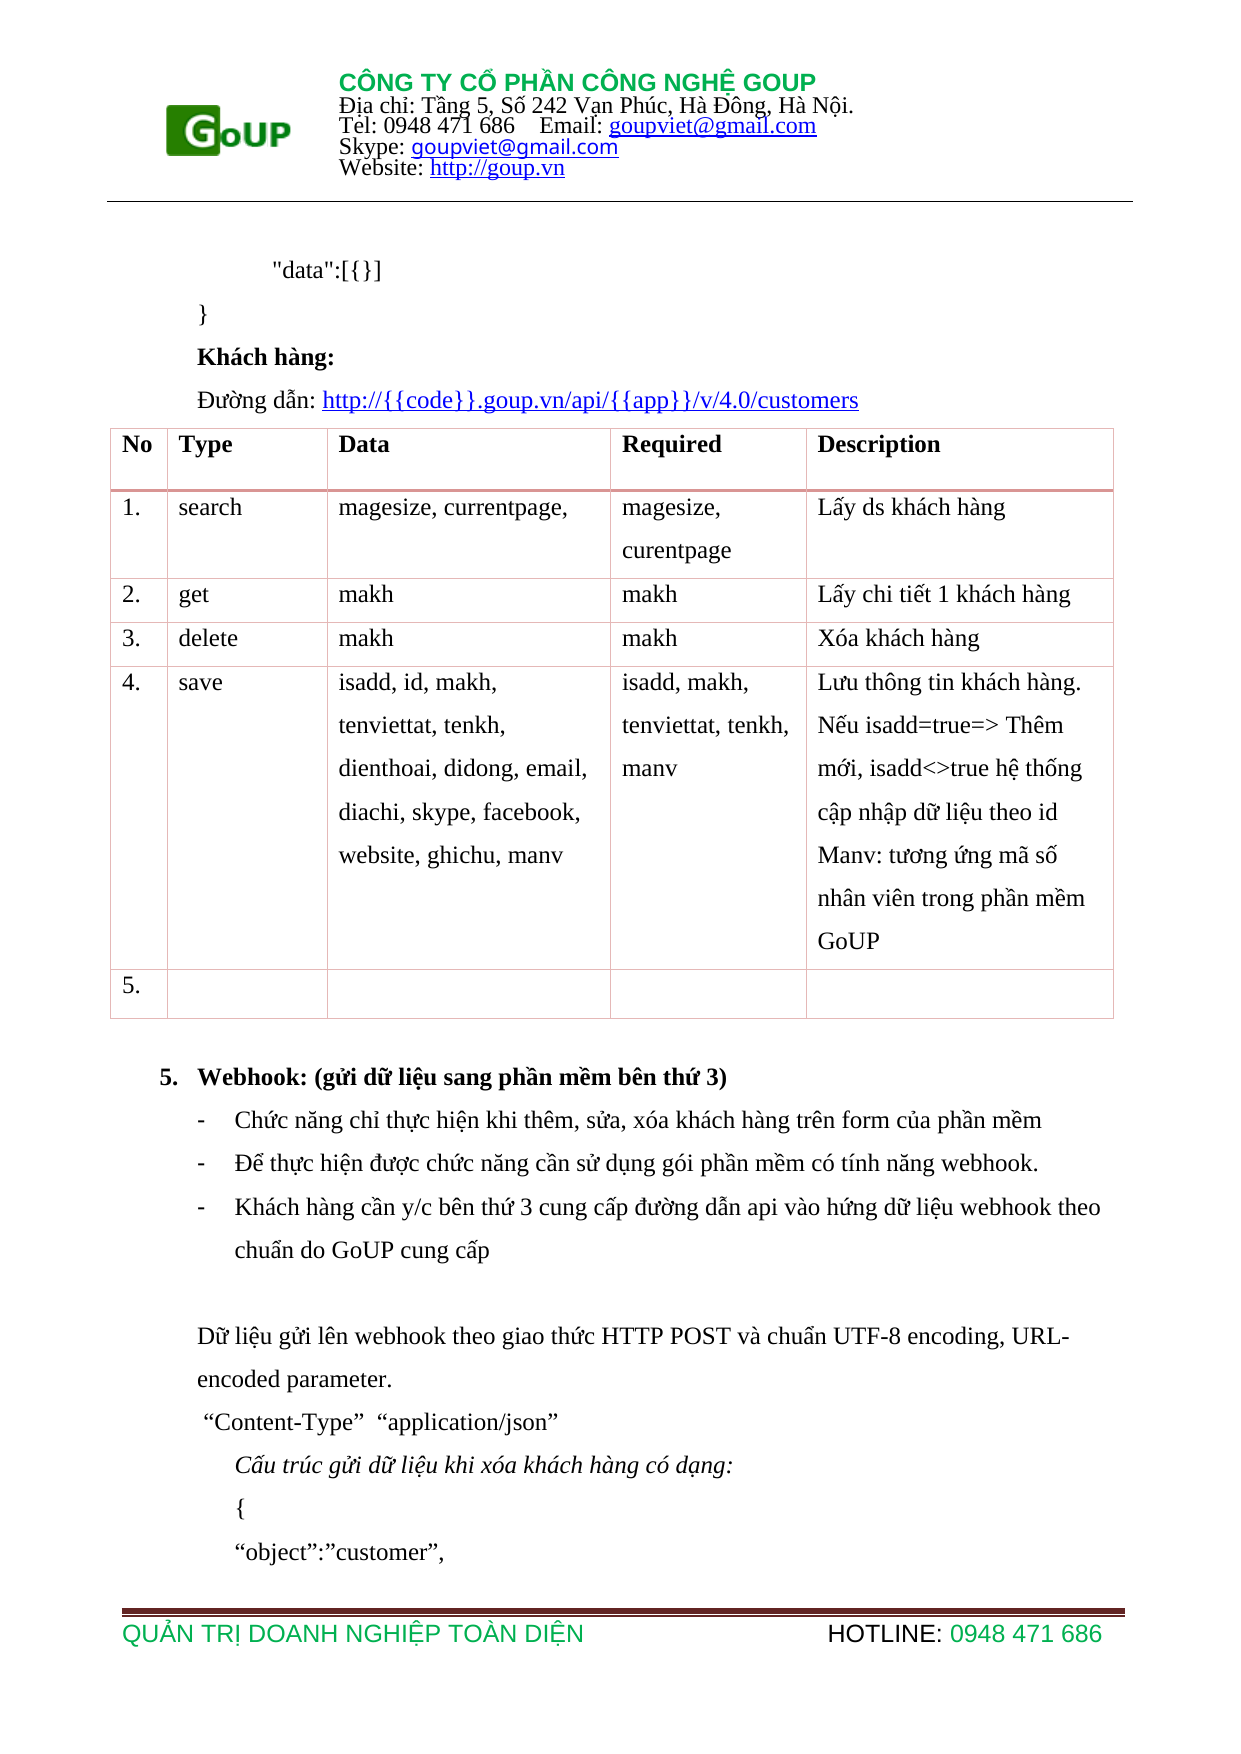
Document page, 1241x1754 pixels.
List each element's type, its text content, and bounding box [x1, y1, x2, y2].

table_cell [807, 970, 1113, 1018]
table_cell [611, 970, 806, 1018]
table_cell save [168, 667, 327, 969]
table_cell [168, 970, 327, 1018]
list Cấu trúc gửi dữ liệu khi xóa khách hàng có dạng: [234, 1450, 1125, 1479]
table_cell get [168, 579, 327, 622]
table_cell [111, 492, 167, 578]
list “object”:”customer”, [234, 1537, 1125, 1565]
list } [197, 299, 1125, 327]
table_header No [111, 429, 167, 489]
table_cell makh [328, 579, 610, 622]
list { [234, 1493, 1125, 1522]
list "data":[{}] [197, 256, 1125, 284]
list Dữ liệu gửi lên webhook theo giao thức HTTP POST và chuẩn UTF-8 encoding, URL-encoded parameter. [197, 1321, 1125, 1393]
table_cell magesize, curentpage [611, 492, 806, 578]
table_cell magesize, currentpage, [328, 492, 610, 578]
list “Content-Type” “application/json” [197, 1407, 1125, 1436]
table_cell delete [168, 623, 327, 666]
table_header Description [807, 429, 1113, 489]
list Khách hàng: [197, 342, 1125, 371]
list Đường dẫn: http://{{code}}.goup.vn/api/{{app}}/v/4.0/customers [197, 385, 1125, 414]
table_cell search [168, 492, 327, 578]
table_cell [111, 579, 167, 622]
table_header Required [611, 429, 806, 489]
table_cell Lấy ds khách hàng [807, 492, 1113, 578]
list Webhook: (gửi dữ liệu sang phần mềm bên thứ 3) [159, 1062, 1125, 1091]
table_cell isadd, makh, tenviettat, tenkh, manv [611, 667, 806, 969]
table_header Type [168, 429, 327, 489]
list Để thực hiện được chức năng cần sử dụng gói phần mềm có tính năng webhook. [197, 1148, 1125, 1177]
table_cell makh [328, 623, 610, 666]
table_cell [111, 623, 167, 666]
table_cell isadd, id, makh, tenviettat, tenkh, dienthoai, didong, email, diachi, skype, facebook, website, ghichu, manv [328, 667, 610, 969]
table_cell [328, 970, 610, 1018]
list Khách hàng cần y/c bên thứ 3 cung cấp đường dẫn api vào hứng dữ liệu webhook theo chuẩn do GoUP cung cấp [197, 1191, 1125, 1263]
list Chức năng chỉ thực hiện khi thêm, sửa, xóa khách hàng trên form của phần mềm [197, 1105, 1125, 1134]
table_cell Lưu thông tin khách hàng. Nếu isadd=true=> Thêm mới, isadd<>true hệ thống cập nhập dữ liệu theo id Manv: tương ứng mã số nhân viên trong phần mềm GoUP [807, 667, 1113, 969]
table_cell makh [611, 623, 806, 666]
table_cell Lấy chi tiết 1 khách hàng [807, 579, 1113, 622]
table_cell Xóa khách hàng [807, 623, 1113, 666]
table_cell [111, 667, 167, 969]
table_header Data [328, 429, 610, 489]
table_cell [111, 970, 167, 1018]
table_cell makh [611, 579, 806, 622]
picture [166, 105, 291, 156]
